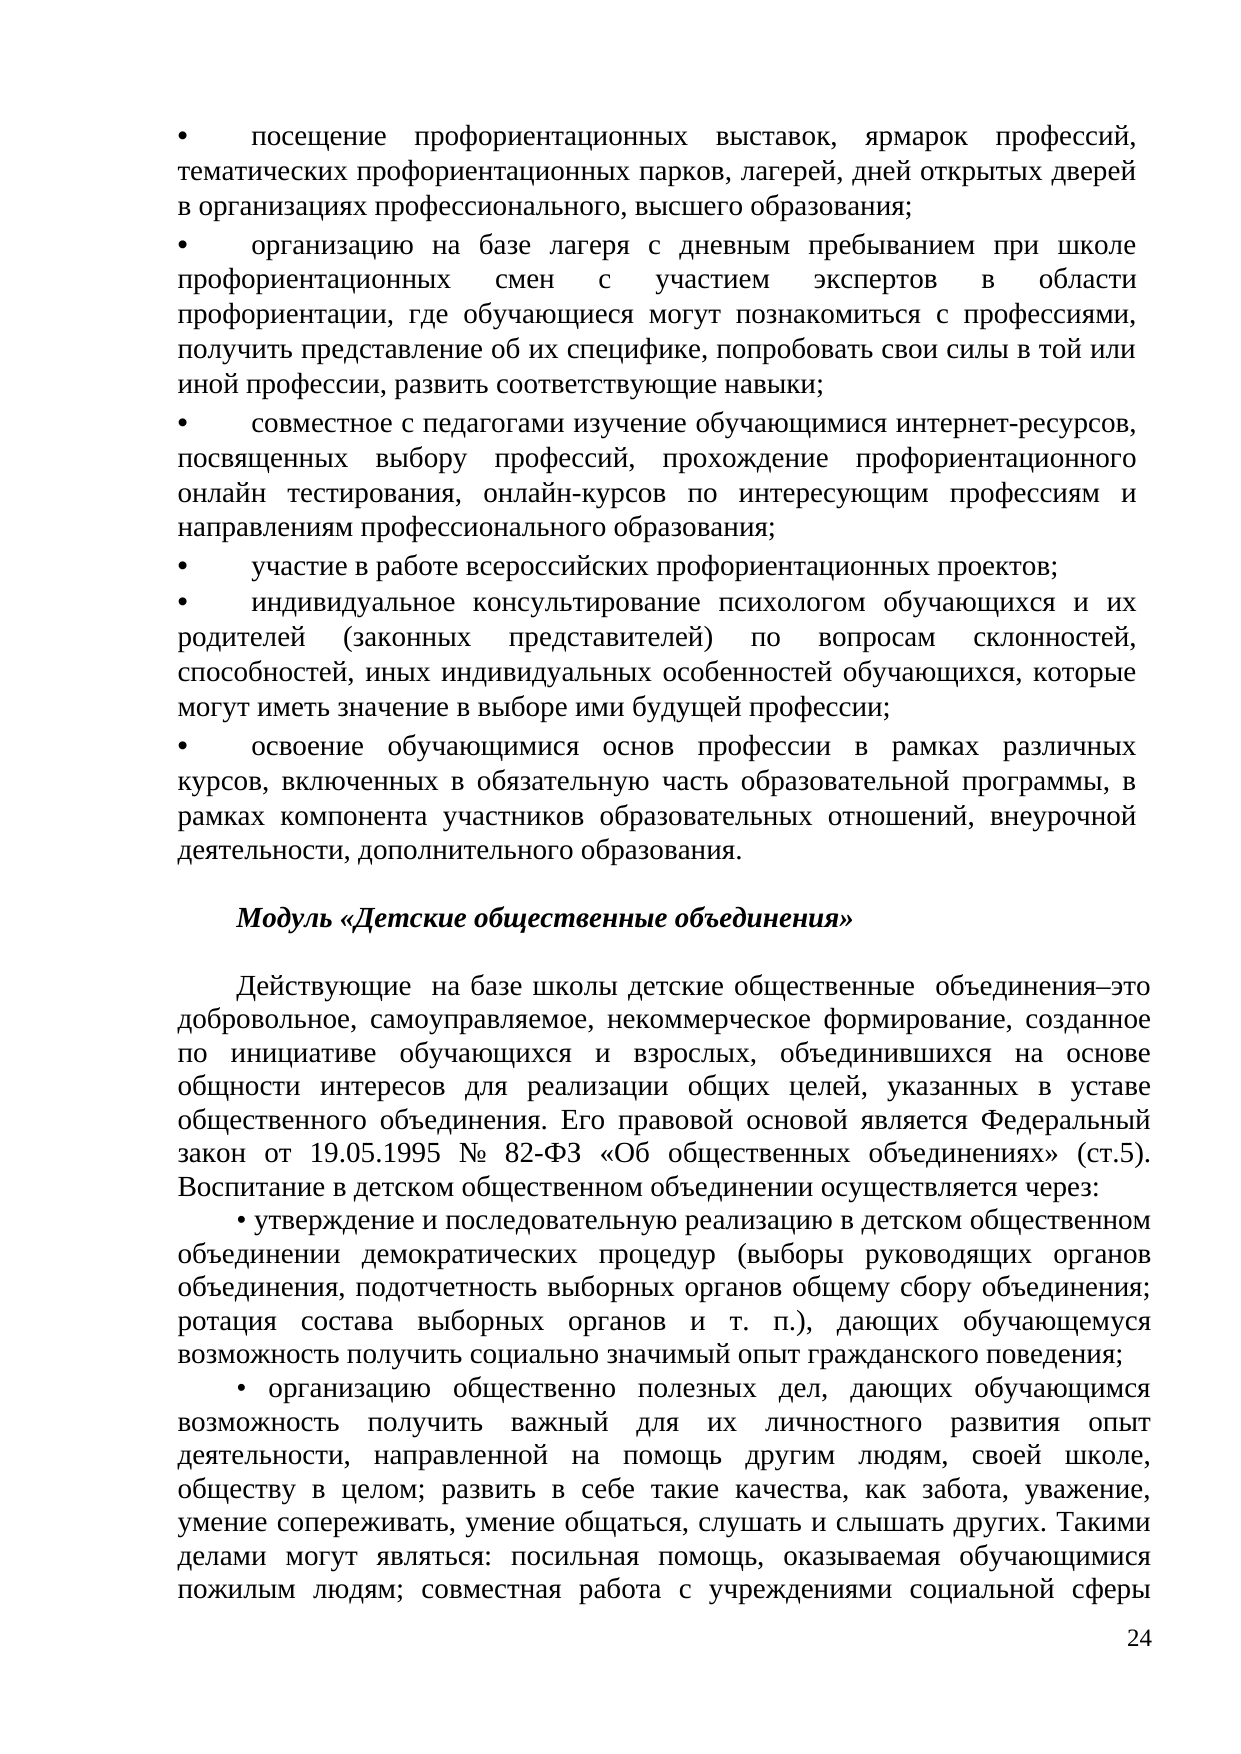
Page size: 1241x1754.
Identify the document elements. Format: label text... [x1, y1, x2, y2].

text Действующие на базе школы детские общественные объединения–это добровольное, самоуправляемое, некоммерческое формирование, созданное по инициативе обучающихся и взрослых, объединившихся на основе общности интересов для реализации общих целей, указанных в уставе общественного объединения. Его правовой основой является Федеральный закон от 19.05.1995 № 82-ФЗ «Об общественных объединениях» (ст.5). Воспитание в детском общественном объединении осуществляется через: [177, 968, 1152, 1202]
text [177, 1370, 1152, 1605]
text Модуль «Детские общественные объединения» [177, 900, 1137, 933]
list освоение обучающимися основ профессии в рамках различных курсов, включенных в обязательную часть образовательной программы, в рамках компонента участников образовательных отношений, внеурочной деятельности, дополнительного образования. [177, 728, 1137, 866]
list совместное с педагогами изучение обучающимися интернет-ресурсов, посвященных выбору профессий, прохождение профориентационного онлайн тестирования, онлайн-курсов по интересующим профессиям и направлениям профессионального образования; [177, 405, 1137, 543]
list посещение профориентационных выставок, ярмарок профессий, тематических профориентационных парков, лагерей, дней открытых дверей в организациях профессионального, высшего образования; [177, 118, 1137, 221]
list участие в работе всероссийских профориентационных проектов; [177, 548, 1137, 582]
list индивидуальное консультирование психологом обучающихся и их родителей (законных представителей) по вопросам склонностей, способностей, иных индивидуальных особенностей обучающихся, которые могут иметь значение в выборе ими будущей профессии; [177, 584, 1137, 722]
list организацию на базе лагеря с дневным пребыванием при школе профориентационных смен с участием экспертов в области профориентации, где обучающиеся могут познакомиться с профессиями, получить представление об их специфике, попробовать свои силы в той или иной профессии, развить соответствующие навыки; [177, 227, 1137, 399]
text • утверждение и последовательную реализацию в детском общественном объединении демократических процедур (выборы руководящих органов объединения, подотчетность выборных органов общему сбору объединения; ротация состава выборных органов и т. п.), дающих обучающемуся возможность получить социально значимый опыт гражданского поведения; [177, 1202, 1152, 1370]
